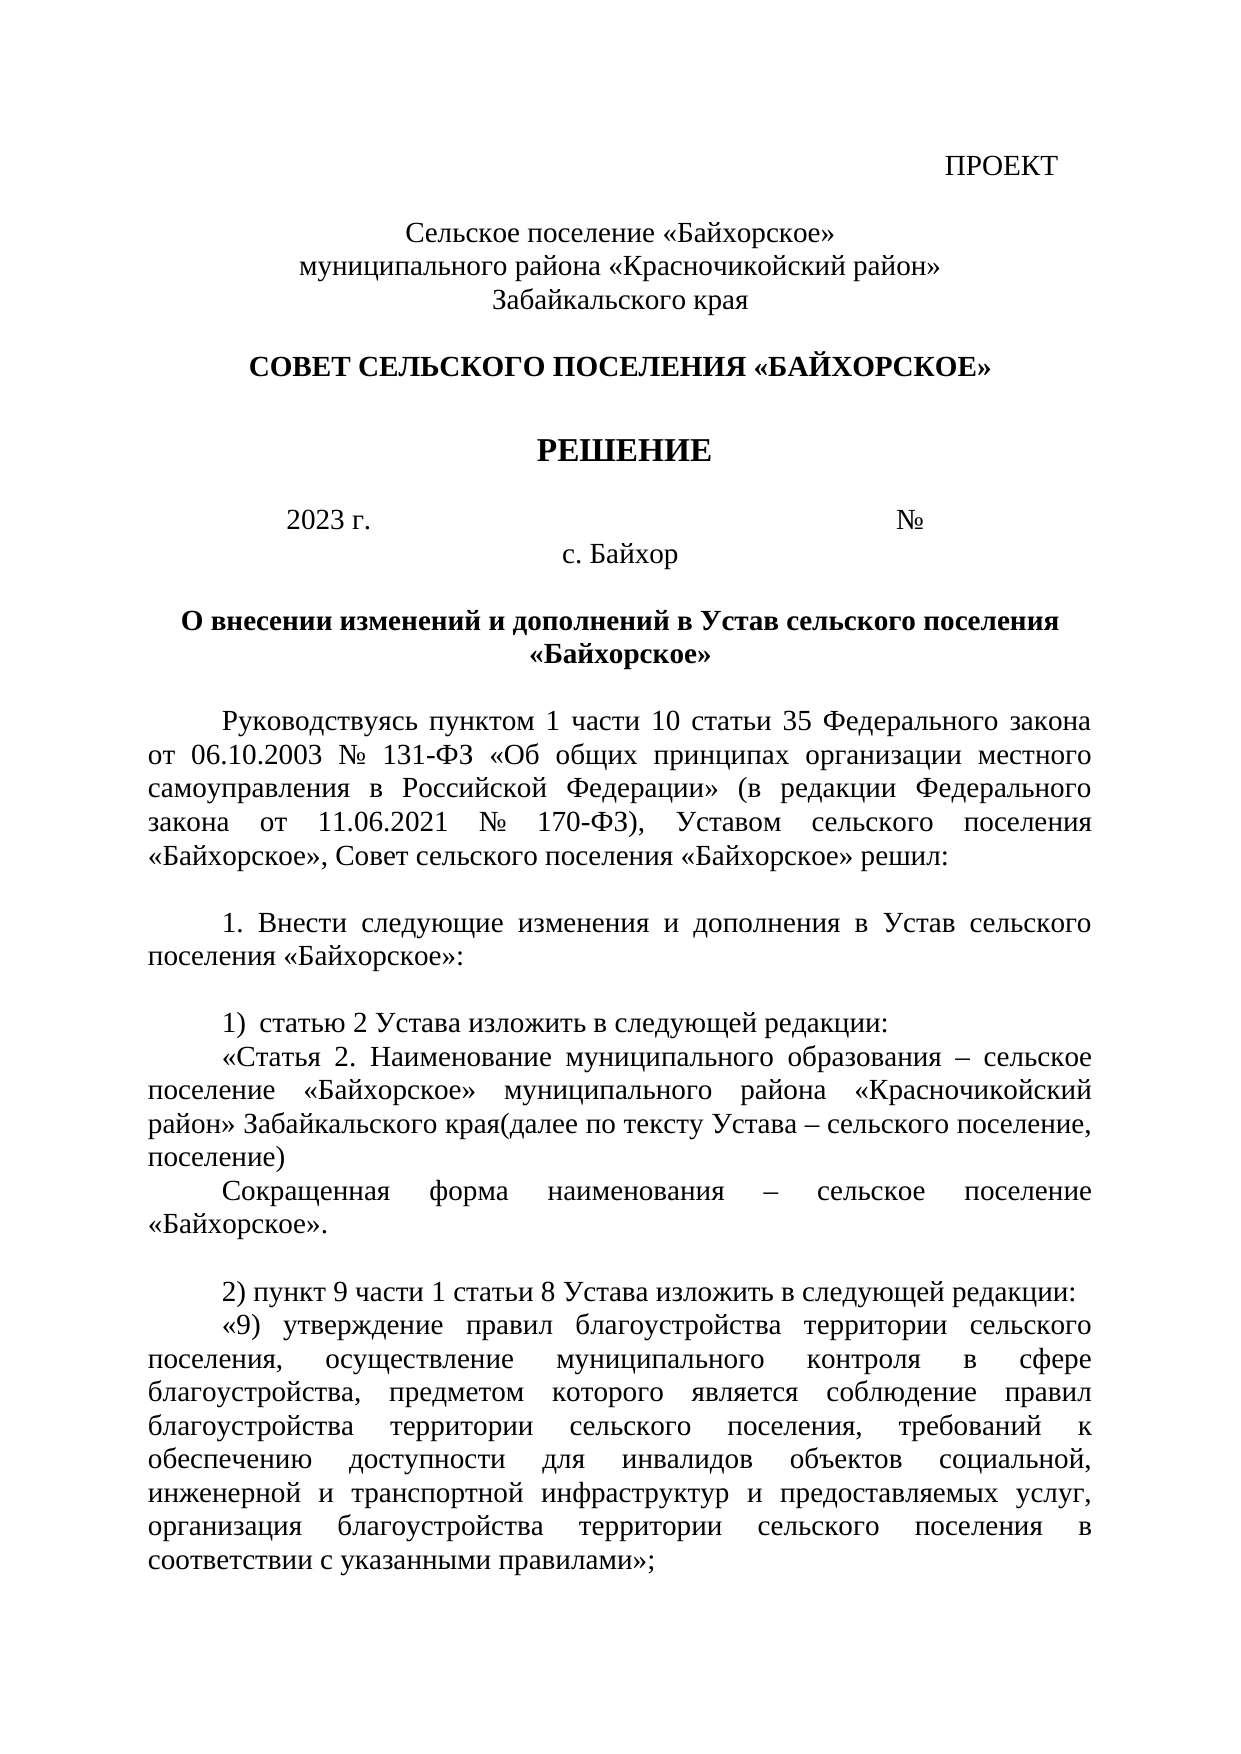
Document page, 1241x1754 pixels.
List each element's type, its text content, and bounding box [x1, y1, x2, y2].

text О внесении изменений и дополнений в Устав сельского поселения «Байхорское» [148, 603, 1092, 670]
text ПРОЕКТ [148, 148, 1092, 181]
text Сельское поселение «Байхорское» [148, 215, 1092, 248]
list Сокращенная форма наименования – сельское поселение «Байхорское». [148, 1173, 1092, 1240]
list «Статья 2. Наименование муниципального образования – сельское поселение «Байхорское» муниципального района «Красночикойский район» Забайкальского края(далее по тексту Устава – сельского поселение, поселение) [148, 1039, 1092, 1173]
text муниципального района «Красночикойский район» [148, 248, 1092, 282]
list 2) пункт 9 части 1 статьи 8 Устава изложить в следующей редакции: [148, 1274, 1092, 1307]
text 2023 г. № [148, 502, 1092, 536]
text СОВЕТ СЕЛЬСКОГО ПОСЕЛЕНИЯ «БАЙХОРСКОЕ» [148, 349, 1092, 382]
text Руководствуясь пунктом 1 части 10 статьи 35 Федерального закона от 06.10.2003 № 131-ФЗ «Об общих принципах организации местного самоуправления в Российской Федерации» (в редакции Федерального закона от 11.06.2021 № 170-ФЗ), Уставом сельского поселения «Байхорское», Совет сельского поселения «Байхорское» решил: [148, 703, 1092, 871]
text Забайкальского края [148, 282, 1092, 315]
text РЕШЕНИЕ [148, 430, 1092, 469]
text с. Байхор [148, 536, 1092, 569]
list статью 2 Устава изложить в следующей редакции: [222, 1005, 1092, 1039]
text 1. Внести следующие изменения и дополнения в Устав сельского поселения «Байхорское»: [148, 905, 1092, 972]
list «9) утверждение правил благоустройства территории сельского поселения, осуществление муниципального контроля в сфере благоустройства, предметом которого является соблюдение правил благоустройства территории сельского поселения, требований к обеспечению доступности для инвалидов объектов социальной, инженерной и транспортной инфраструктур и предоставляемых услуг, организация благоустройства территории сельского поселения в соответствии с указанными правилами»; [148, 1307, 1092, 1576]
